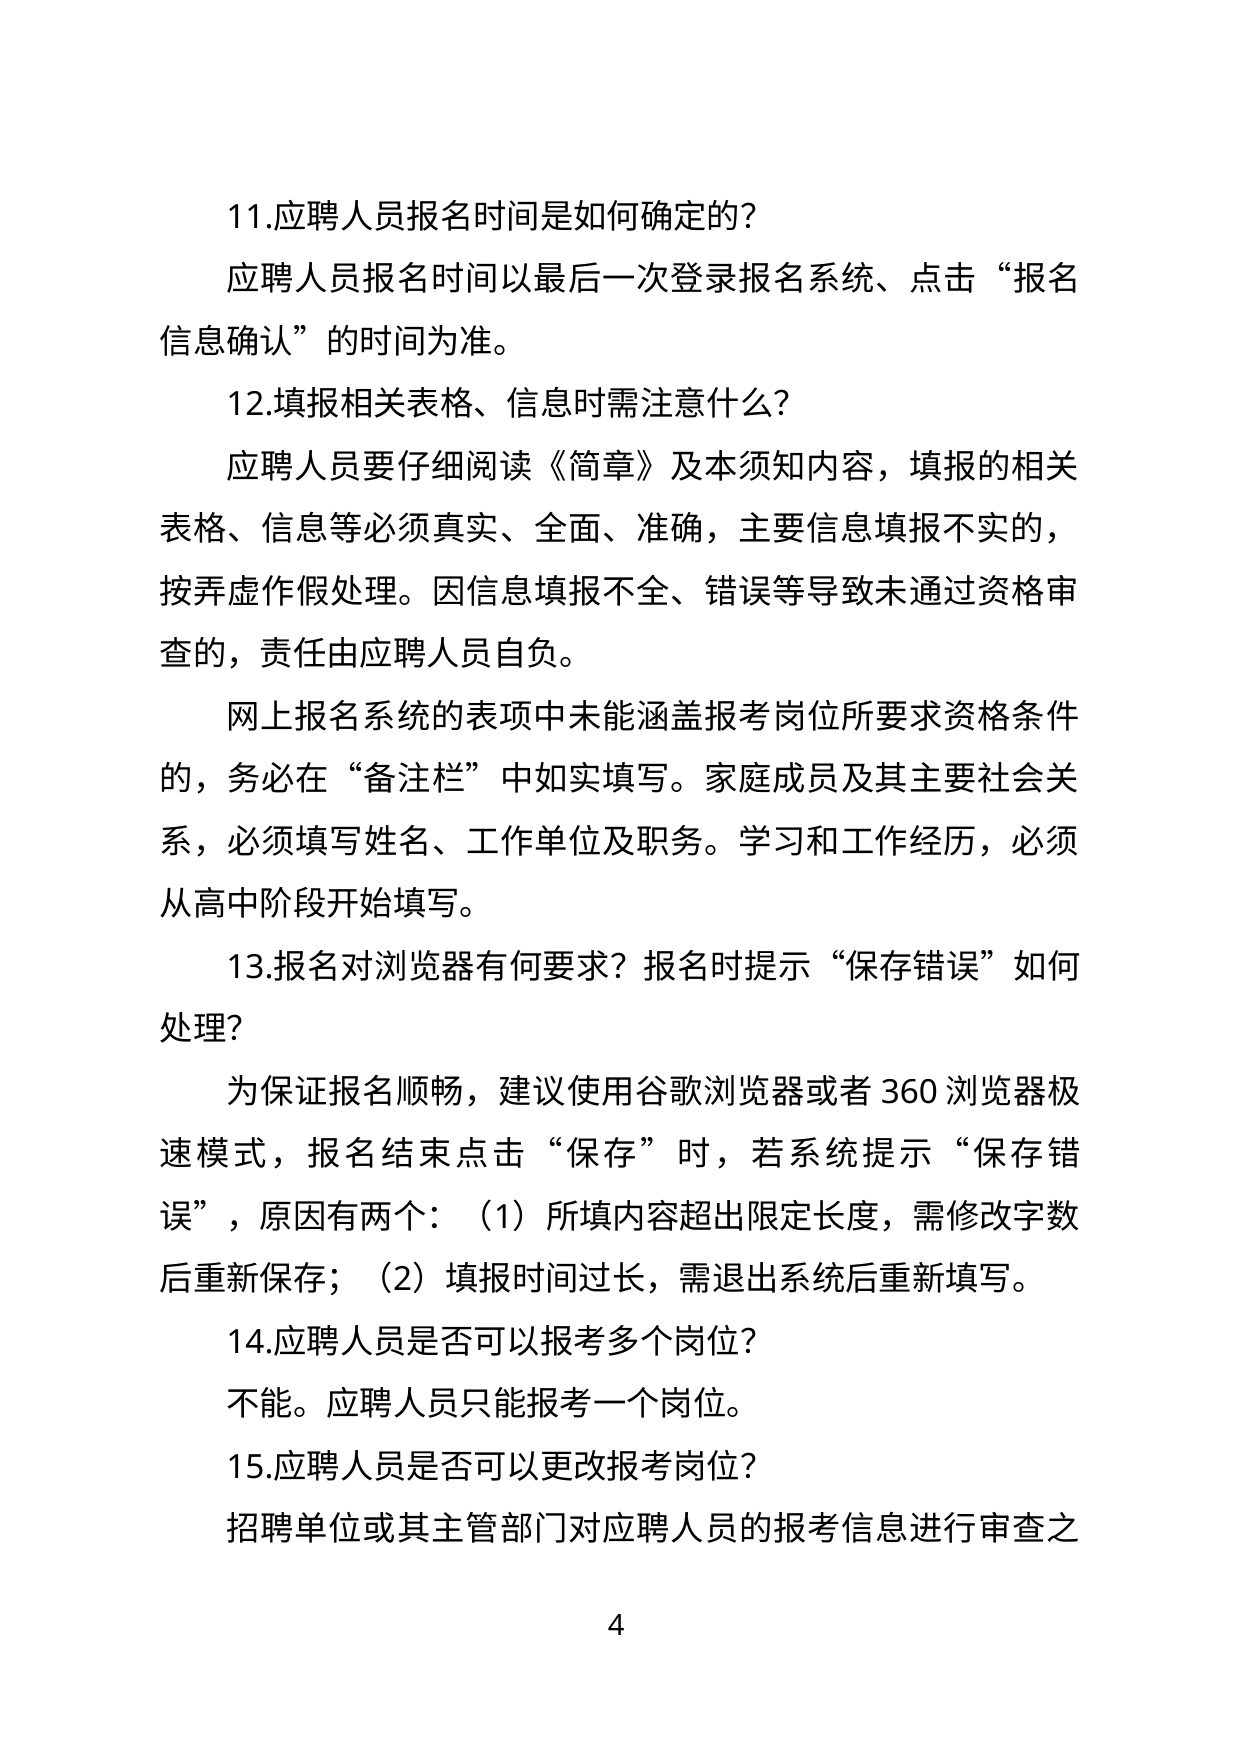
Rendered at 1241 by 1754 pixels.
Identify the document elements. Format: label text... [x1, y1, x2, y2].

text 不能。应聘人员只能报考一个岗位。 [159, 1366, 1081, 1428]
text 应聘人员报名时间以最后一次登录报名系统、点击“报名信息确认”的时间为准。 [159, 241, 1081, 366]
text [159, 1491, 1081, 1553]
text 11.应聘人员报名时间是如何确定的？ [159, 178, 1081, 241]
text 14.应聘人员是否可以报考多个岗位？ [159, 1303, 1081, 1366]
text 13.报名对浏览器有何要求？报名时提示“保存错误”如何处理？ [159, 928, 1081, 1053]
text 应聘人员要仔细阅读《简章》及本须知内容，填报的相关表格、信息等必须真实、全面、准确，主要信息填报不实的，按弄虚作假处理。因信息填报不全、错误等导致未通过资格审查的，责任由应聘人员自负。 [159, 428, 1081, 678]
text 15.应聘人员是否可以更改报考岗位？ [159, 1428, 1081, 1491]
text 网上报名系统的表项中未能涵盖报考岗位所要求资格条件的，务必在“备注栏”中如实填写。家庭成员及其主要社会关系，必须填写姓名、工作单位及职务。学习和工作经历，必须从高中阶段开始填写。 [159, 678, 1081, 928]
text 12.填报相关表格、信息时需注意什么？ [159, 366, 1081, 428]
text 为保证报名顺畅，建议使用谷歌浏览器或者360浏览器极速模式，报名结束点击“保存”时，若系统提示“保存错误”，原因有两个：（1）所填内容超出限定长度，需修改字数后重新保存；（2）填报时间过长，需退出系统后重新填写。 [159, 1053, 1081, 1303]
